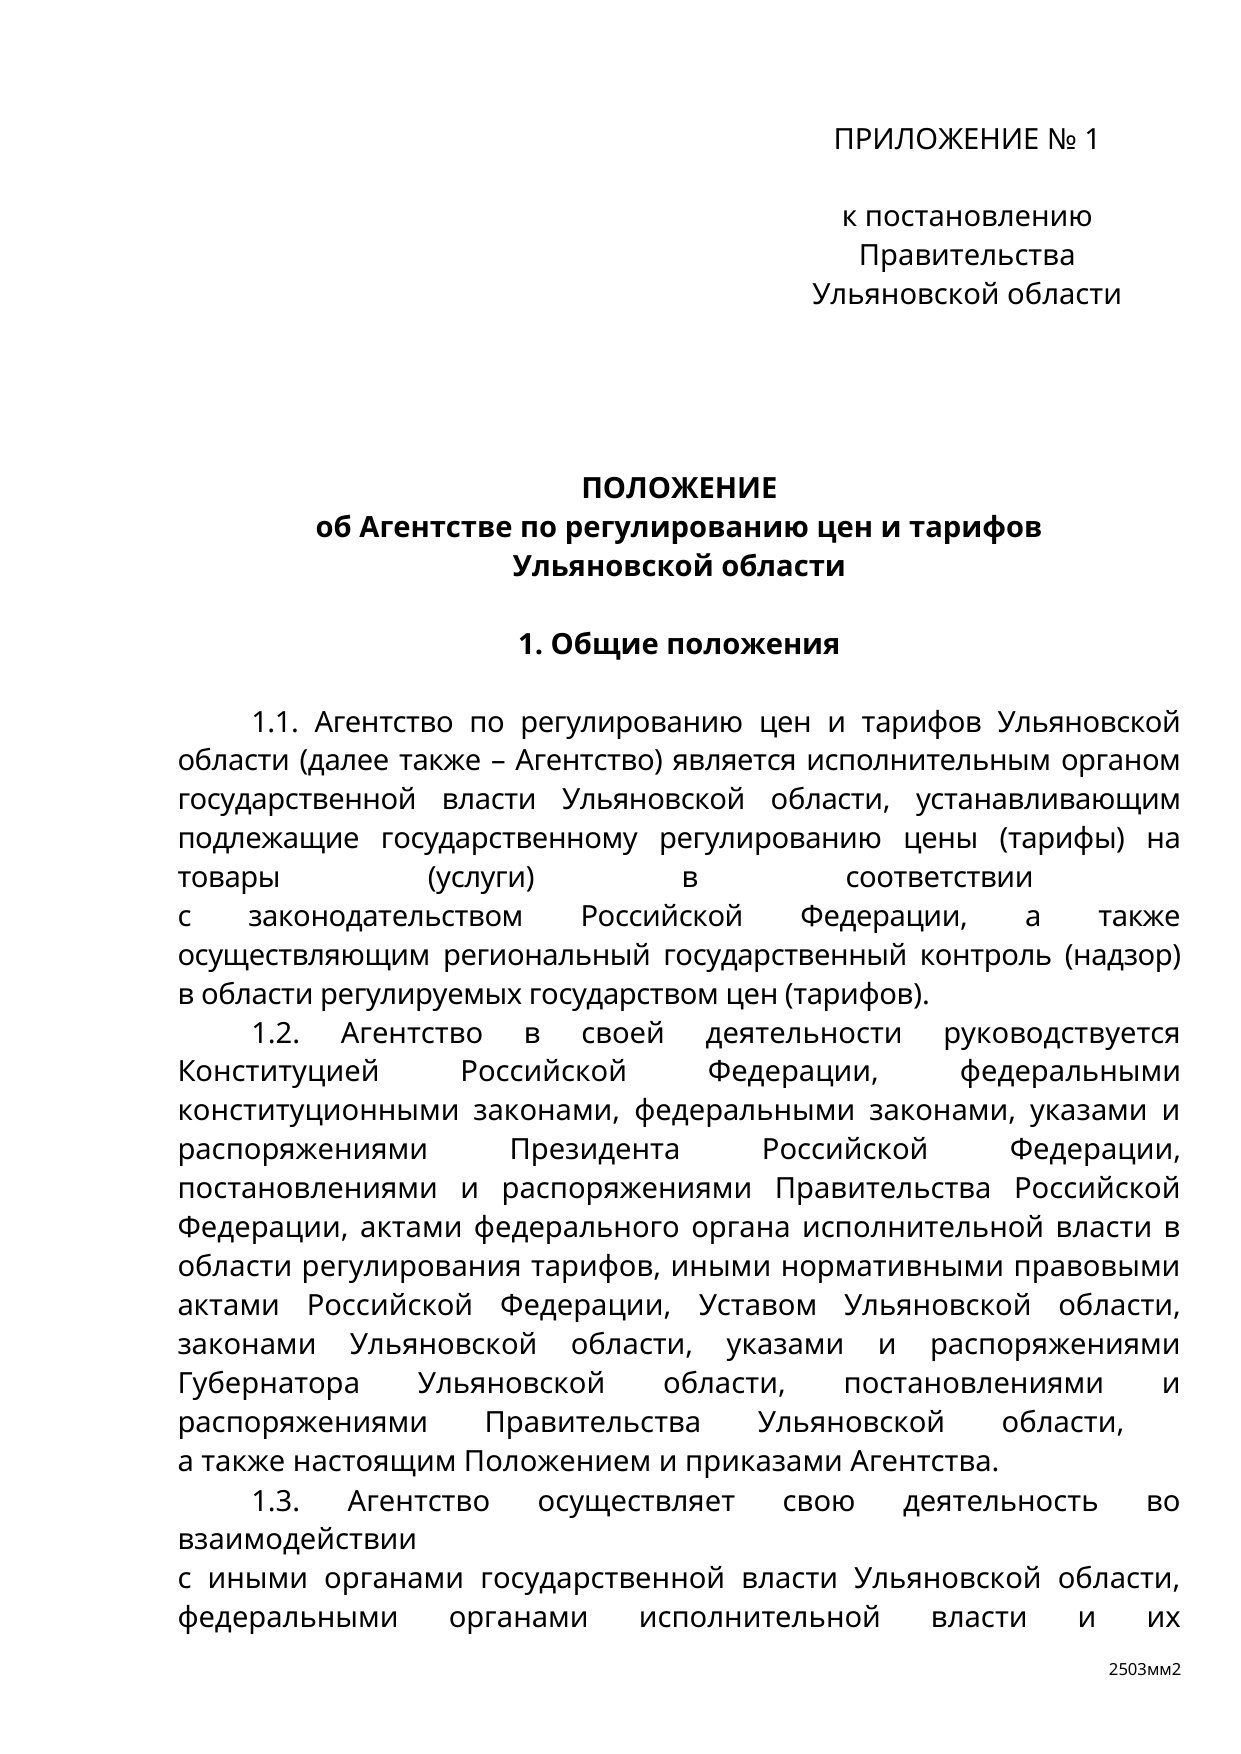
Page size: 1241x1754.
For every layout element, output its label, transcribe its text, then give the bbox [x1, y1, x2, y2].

text к постановлению Правительства [753, 196, 1181, 274]
text 1.2. Агентство в своей деятельности руководствуется Конституцией Российской Федерации, федеральными конституционными законами, федеральными законами, указами и распоряжениями Президента Российской Федерации, постановлениями и распоряжениями Правительства Российской Федерации, актами федерального органа исполнительной власти в области регулирования тарифов, иными нормативными правовыми актами Российской Федерации, Уставом Ульяновской области, законами Ульяновской области, указами и распоряжениями Губернатора Ульяновской области, постановлениями и распоряжениями Правительства Ульяновской области, а также настоящим Положением и приказами Агентства. [177, 1013, 1181, 1480]
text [177, 1480, 1181, 1636]
text Ульяновской области [177, 546, 1181, 584]
text 1.1. Агентство по регулированию цен и тарифов Ульяновской области (далее также – Агентство) является исполнительным органом государственной власти Ульяновской области, устанавливающим подлежащие государственному регулированию цены (тарифы) на товары (услуги) в соответствии с законодательством Российской Федерации, а также осуществляющим региональный государственный контроль (надзор) в области регулируемых государством цен (тарифов). [177, 701, 1181, 1013]
text ПОЛОЖЕНИЕ [177, 468, 1181, 507]
text Ульяновской области [753, 274, 1181, 312]
text 1. Общие положения [177, 623, 1181, 662]
text об Агентстве по регулированию цен и тарифов [177, 507, 1181, 546]
text ПРИЛОЖЕНИЕ № 1 [753, 118, 1181, 157]
